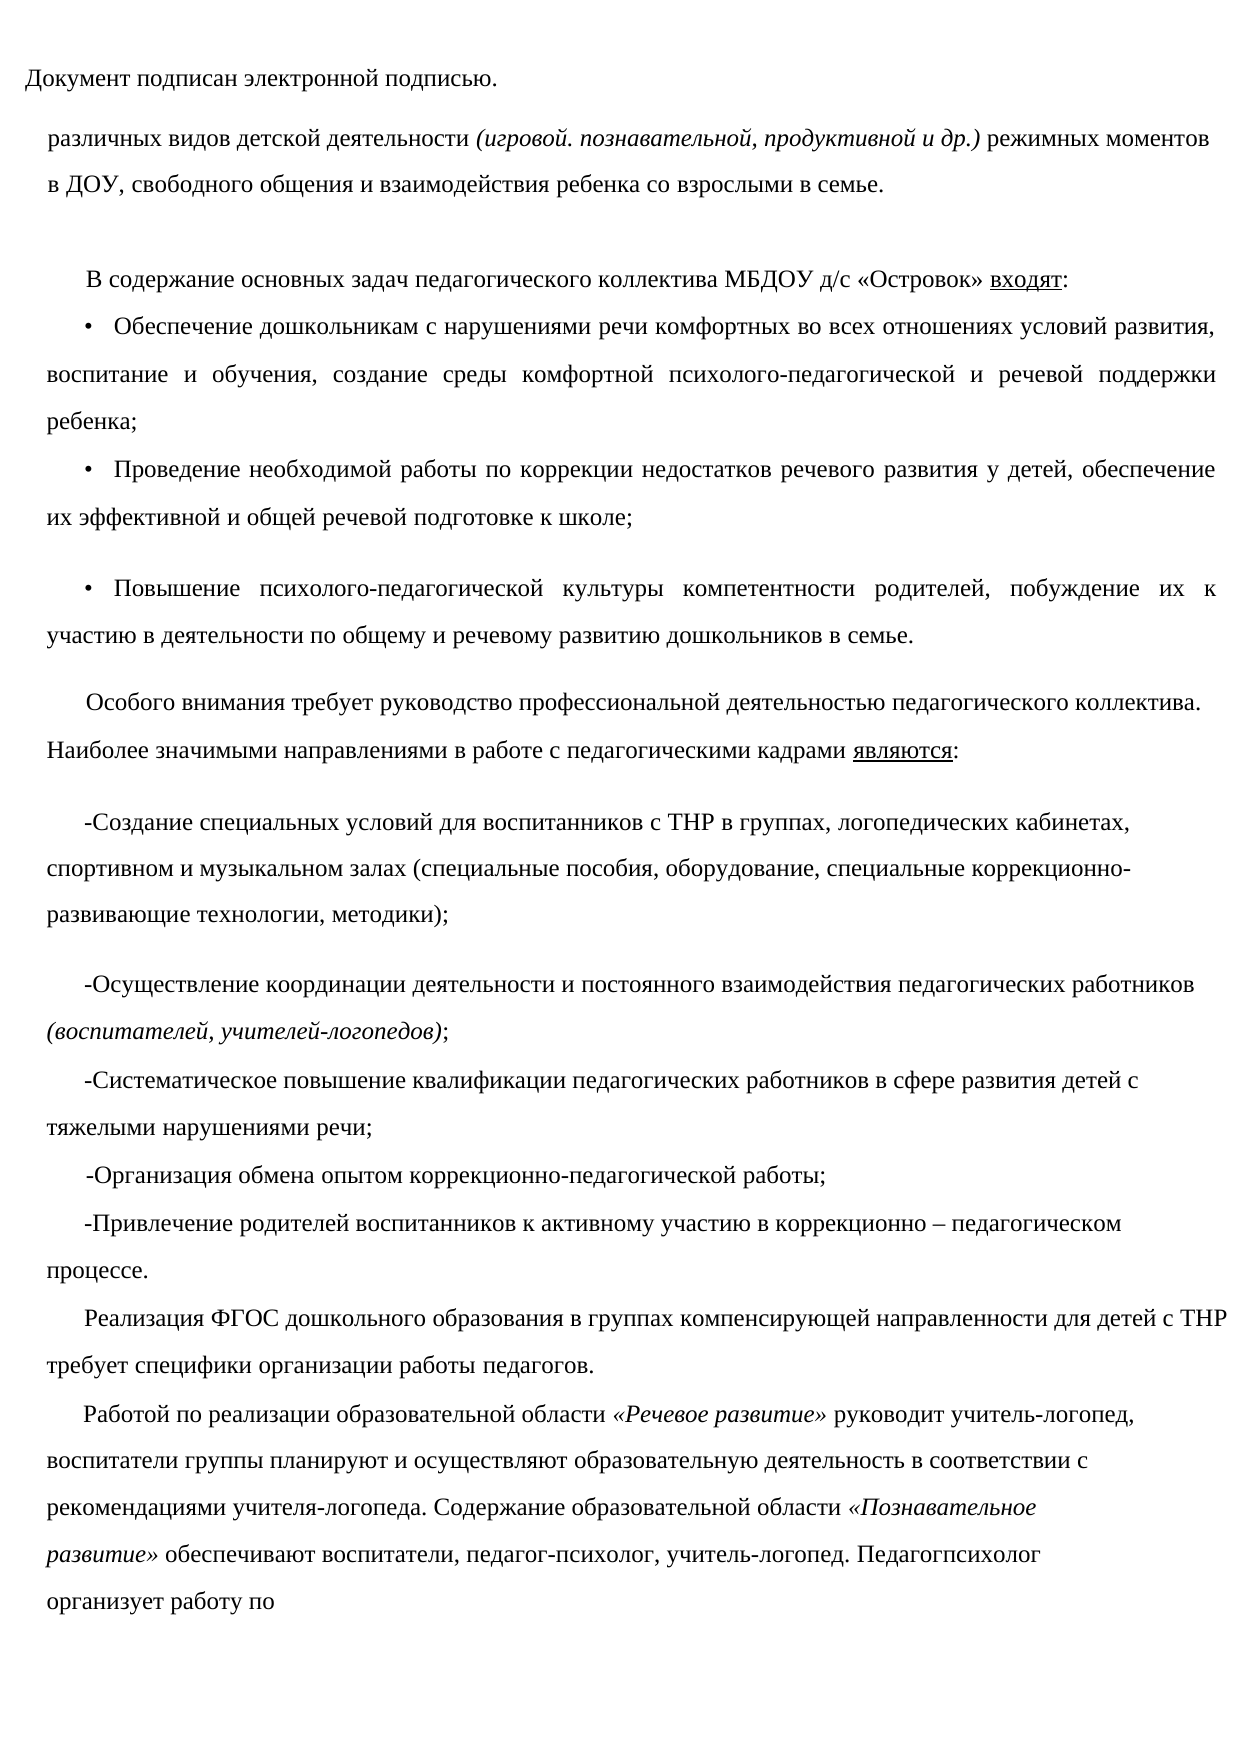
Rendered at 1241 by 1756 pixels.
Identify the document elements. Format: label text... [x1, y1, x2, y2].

list Обеспечение дошкольникам с нарушениями речи комфортных во всех отношениях условий развития, воспитание и обучения, создание среды комфортной психолого-педагогической и речевой поддержки ребенка; [46, 311, 1216, 435]
list Повышение психолого-педагогической культуры компетентности родителей, побуждение их к участию в деятельности по общему и речевому развитию дошкольников в семье. [46, 573, 1217, 649]
text (воспитателей, учителей-логопедов); [46, 1016, 1230, 1045]
text Работой по реализации образовательной области «Речевое развитие» руководит учитель-логопед, воспитатели группы планируют и осуществляют образовательную деятельность в соответствии с рекомендациями учителя-логопеда. Содержание образовательной области «Познавательное развитие» обеспечивают воспитатели, педагог-психолог, учитель-логопед. Педагогпсихолог организует работу по [46, 1399, 1156, 1614]
text -Осуществление координации деятельности и постоянного взаимодействия педагогических работников [84, 969, 1230, 997]
text В содержание основных задач педагогического коллектива МБДОУ д/с «Островок» входят: [86, 264, 1230, 292]
text различных видов детской деятельности (игровой. познавательной, продуктивной и др.) режимных моментов в ДОУ, свободного общения и взаимодействия ребенка со взрослыми в семье. [47, 123, 1211, 198]
list Проведение необходимой работы по коррекции недостатков речевого развития у детей, обеспечение их эффективной и общей речевой подготовке к школе; [46, 454, 1216, 530]
text -Систематическое повышение квалификации педагогических работников в сфере развития детей с тяжелыми нарушениями речи; [46, 1065, 1141, 1141]
text Особого внимания требует руководство профессиональной деятельностью педагогического коллектива. [86, 687, 1230, 716]
text -Привлечение родителей воспитанников к активному участию в коррекционно – педагогическом процессе. [46, 1208, 1141, 1284]
text Реализация ФГОС дошкольного образования в группах компенсирующей направленности для детей с ТНР требует специфики организации работы педагогов. [46, 1303, 1230, 1379]
text -Создание специальных условий для воспитанников с ТНР в группах, логопедических кабинетах, спортивном и музыкальном залах (специальные пособия, оборудование, специальные коррекционно- развивающие технологии, методики); [46, 807, 1132, 927]
text Наиболее значимыми направлениями в работе с педагогическими кадрами являются: [46, 735, 1230, 764]
text -Организация обмена опытом коррекционно-педагогической работы; [86, 1160, 1230, 1189]
